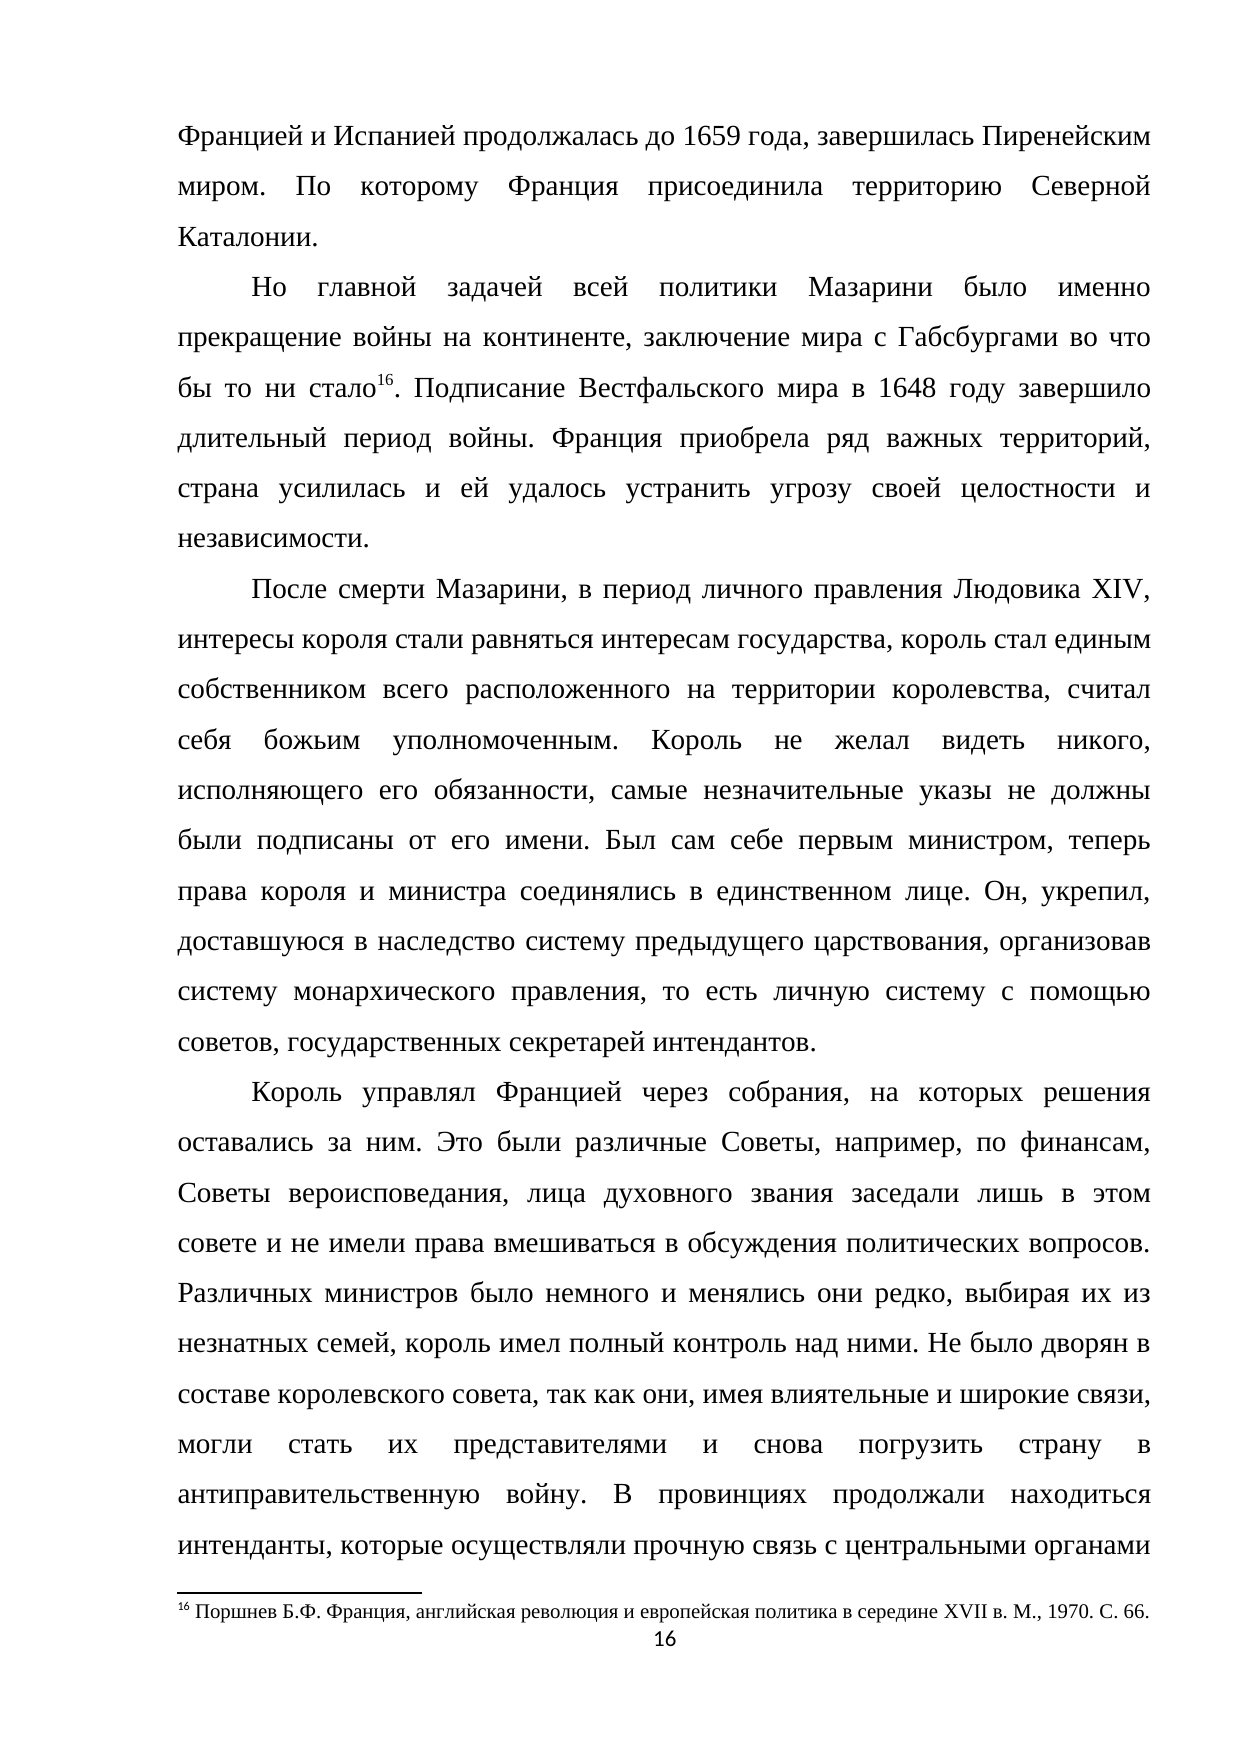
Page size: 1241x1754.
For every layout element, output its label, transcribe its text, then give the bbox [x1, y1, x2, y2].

text Но главной задачей всей политики Мазарини было именно прекращение войны на континенте, заключение мира с Габсбургами во что бы то ни стало. Подписание Вестфальского мира в 1648 году завершило длительный период войны. Франция приобрела ряд важных территорий, страна усилилась и ей удалось устранить угрозу своей целостности и независимости. [177, 269, 1152, 554]
text После смерти Мазарини, в период личного правления Людовика XIV, интересы короля стали равняться интересам государства, король стал единым собственником всего расположенного на территории королевства, считал себя божьим уполномоченным. Король не желал видеть никого, исполняющего его обязанности, самые незначительные указы не должны были подписаны от его имени. Был сам себе первым министром, теперь права короля и министра соединялись в единственном лице. Он, укрепил, доставшуюся в наследство систему предыдущего царствования, организовав систему монархического правления, то есть личную систему с помощью советов, государственных секретарей интендантов. [177, 571, 1152, 1057]
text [177, 118, 1152, 252]
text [177, 1074, 1152, 1560]
